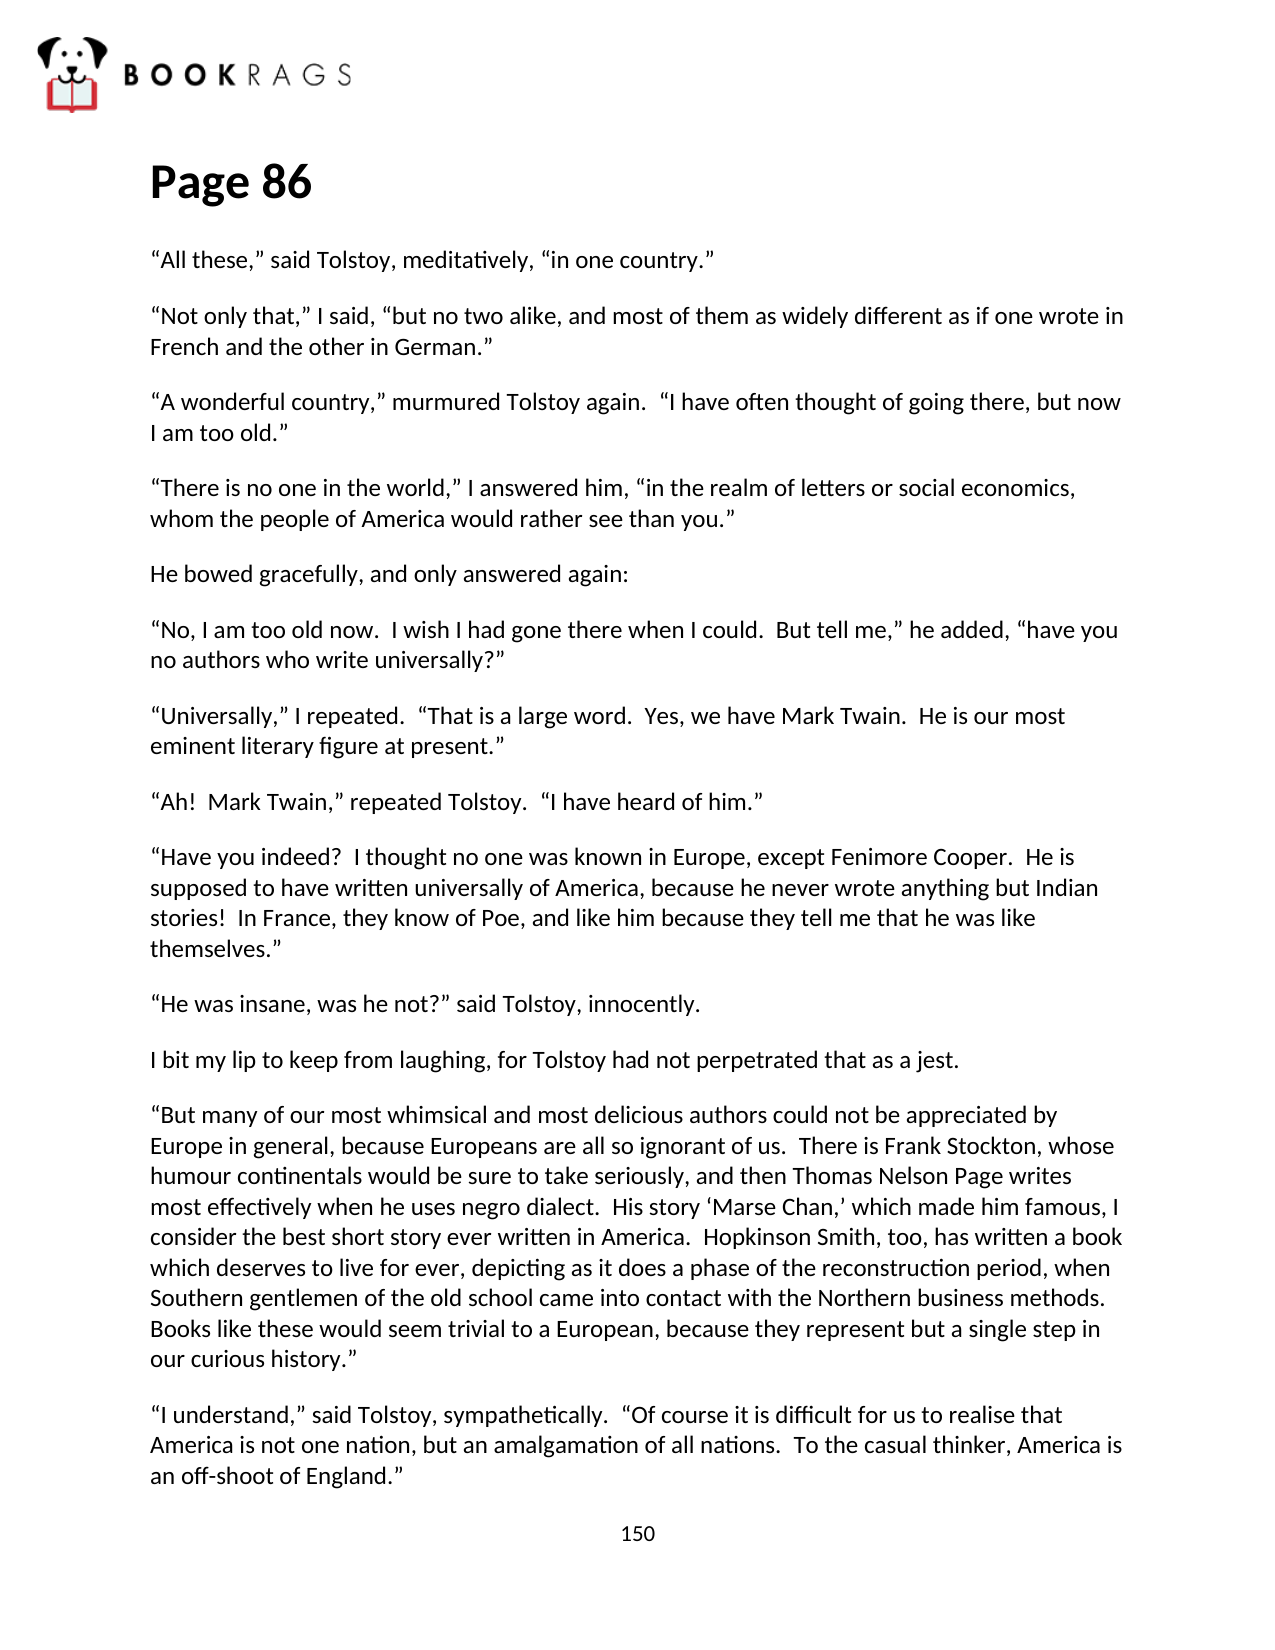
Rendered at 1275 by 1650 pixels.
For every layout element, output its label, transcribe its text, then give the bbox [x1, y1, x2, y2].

text “A wonderful country,” murmured Tolstoy again. “I have often thought of going there, but now I am too old.” [150, 386, 1125, 447]
picture [37, 37, 351, 113]
text “Universally,” I repeated. “That is a large word. Yes, we have Mark Twain. He is our most eminent literary figure at present.” [150, 700, 1125, 761]
text “Not only that,” I said, “but no two alike, and most of them as widely different as if one wrote in French and the other in German.” [150, 300, 1125, 361]
text “All these,” said Tolstoy, meditatively, “in one country.” [150, 244, 1125, 275]
text “No, I am too old now. I wish I had gone there when I could. But tell me,” he added, “have you no authors who write universally?” [150, 614, 1125, 675]
text “But many of our most whimsical and most delicious authors could not be appreciated by Europe in general, because Europeans are all so ignorant of us. There is Frank Stockton, whose humour continentals would be sure to take seriously, and then Thomas Nelson Page writes most effectively when he uses negro dialect. His story ‘Marse Chan,’ which made him famous, I consider the best short story ever written in America. Hopkinson Smith, too, has written a book which deserves to live for ever, depicting as it does a phase of the reconstruction period, when Southern gentlemen of the old school came into contact with the Northern business methods. Books like these would seem trivial to a European, because they represent but a single step in our curious history.” [150, 1099, 1125, 1374]
text Page 86 [150, 150, 1125, 211]
text He bowed gracefully, and only answered again: [150, 558, 1125, 589]
text “He was insane, was he not?” said Tolstoy, innocently. [150, 988, 1125, 1019]
text “Have you indeed? I thought no one was known in Europe, except Fenimore Cooper. He is supposed to have written universally of America, because he never wrote anything but Indian stories! In France, they know of Poe, and like him because they tell me that he was like themselves.” [150, 841, 1125, 963]
text I bit my lip to keep from laughing, for Tolstoy had not perpetrated that as a jest. [150, 1044, 1125, 1074]
text “I understand,” said Tolstoy, sympathetically. “Of course it is difficult for us to realise that America is not one nation, but an amalgamation of all nations. To the casual thinker, America is an off-shoot of England.” [150, 1399, 1125, 1491]
text “Ah! Mark Twain,” repeated Tolstoy. “I have heard of him.” [150, 786, 1125, 816]
text “There is no one in the world,” I answered him, “in the realm of letters or social economics, whom the people of America would rather see than you.” [150, 472, 1125, 533]
